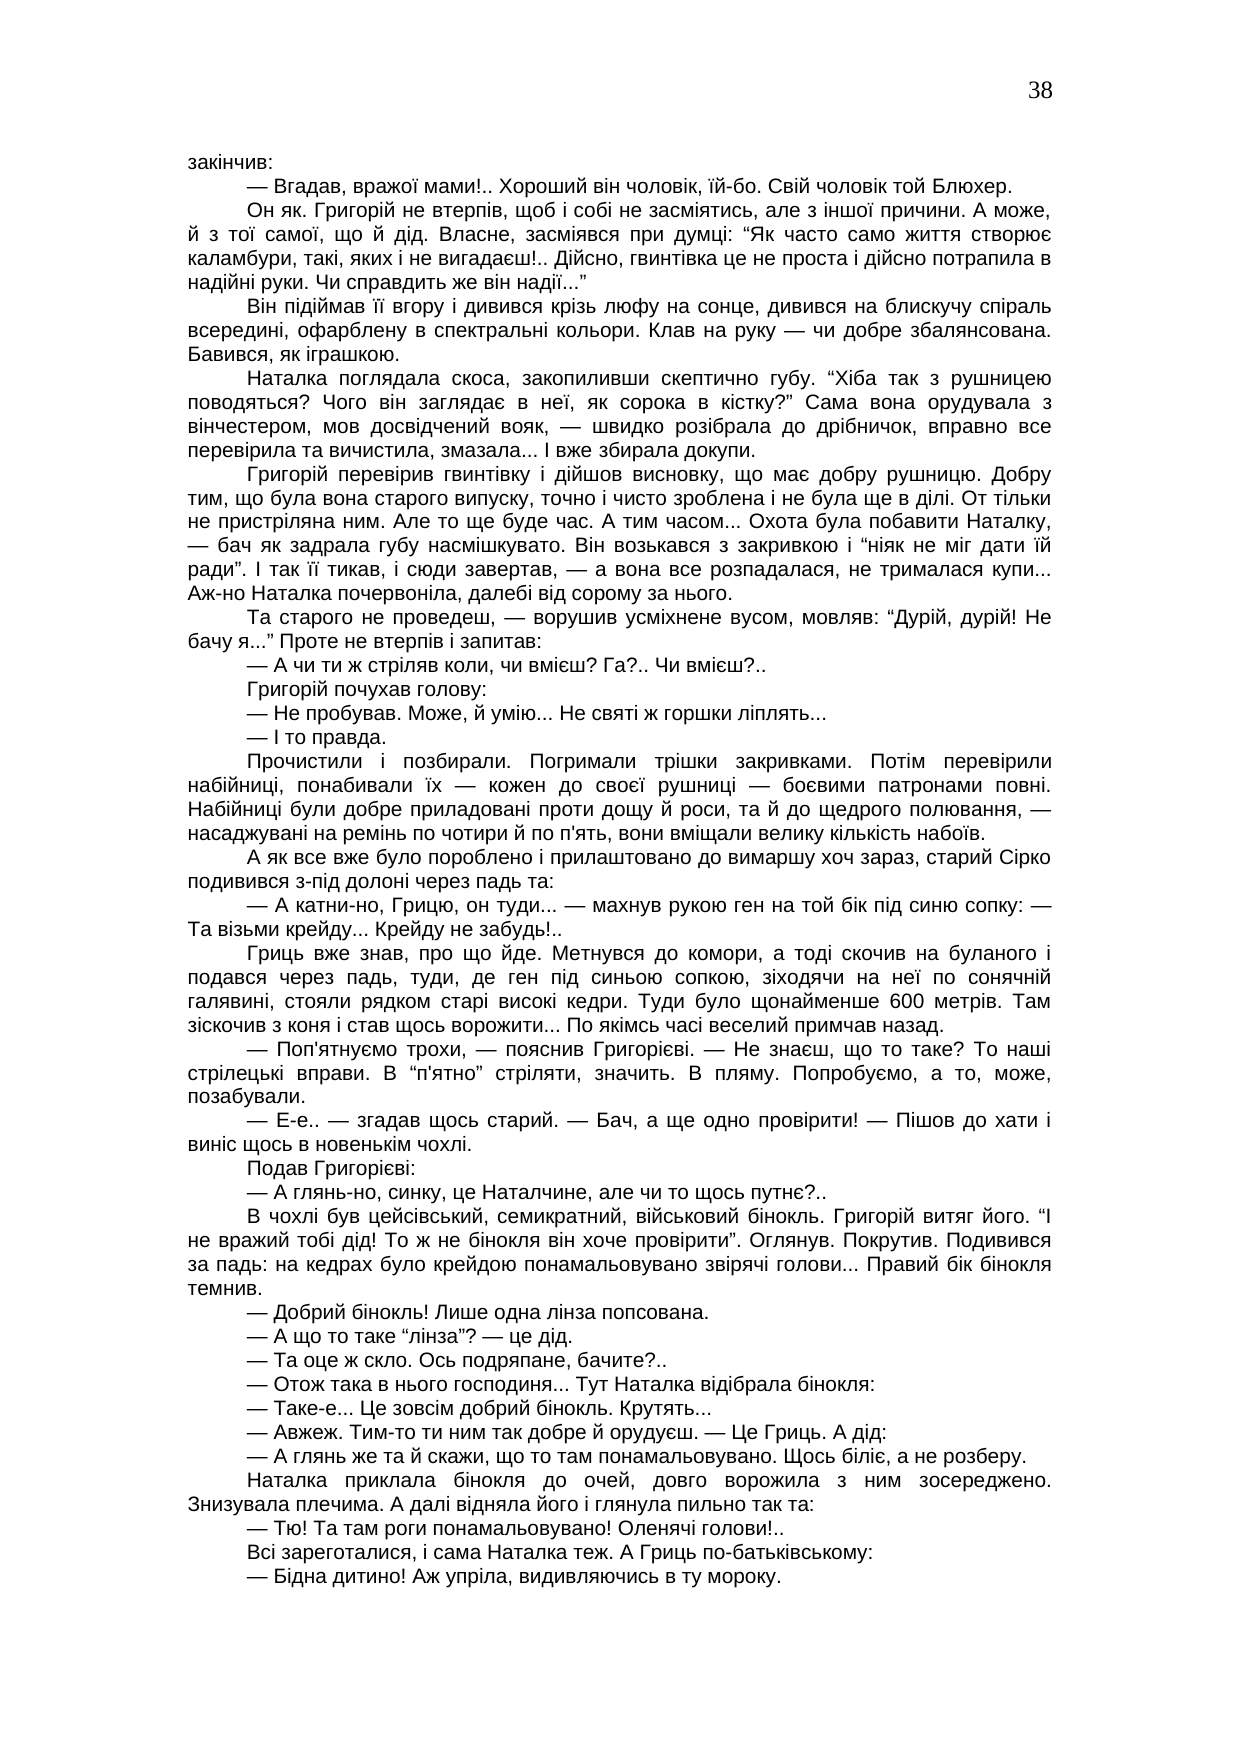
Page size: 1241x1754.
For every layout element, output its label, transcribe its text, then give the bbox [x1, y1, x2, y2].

text А як все вже було пороблено і прилаштовано до вимаршу хоч зараз, старий Сірко подивився з-під долоні через падь та: [187, 845, 1053, 893]
text — А глянь же та й скажи, що то там понамальовувано. Щось біліє, а не розберу. [187, 1444, 1053, 1468]
text Он як. Григорій не втерпів, щоб і собі не засміятись, але з іншої причини. А може, й з тої самої, що й дід. Власне, засміявся при думці: “Як часто само життя створює каламбури, такі, яких і не вигадаєш!.. Дійсно, гвинтівка це не проста і дійсно потрапила в надійні руки. Чи справдить же він надії...” [187, 198, 1053, 294]
text — А чи ти ж стріляв коли, чи вмієш? Га?.. Чи вмієш?.. [187, 653, 1053, 677]
text Всі зареготалися, і сама Наталка теж. А Гриць по-батьківському: [187, 1539, 1053, 1563]
text — Поп'ятнуємо трохи, — пояснив Григорієві. — Не знаєш, що то таке? То наші стрілецькі вправи. В “п'ятно” стріляти, значить. В пляму. Попробуємо, а то, може, позабували. [187, 1036, 1053, 1108]
text — Не пробував. Може, й умію... Не святі ж горшки ліплять... [187, 701, 1053, 725]
text — І то правда. [187, 725, 1053, 749]
text — Бідна дитино! Аж упріла, видивляючись в ту мороку. [187, 1563, 1053, 1587]
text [187, 150, 1053, 174]
text Гриць вже знав, про що йде. Метнувся до комори, а тоді скочив на буланого і подався через падь, туди, де ген під синьою сопкою, зіходячи на неї по сонячній галявині, стояли рядком старі високі кедри. Туди було щонайменше . Там зіскочив з коня і став щось ворожити... По якімсь часі веселий примчав назад. [187, 941, 1053, 1036]
text Він підіймав її вгору і дивився крізь люфу на сонце, дивився на блискучу спіраль всередині, офарблену в спектральні кольори. Клав на руку — чи добре збалянсована. Бавився, як іграшкою. [187, 294, 1053, 366]
text — Та оце ж скло. Ось подряпане, бачите?.. [187, 1348, 1053, 1372]
text — Е-е.. — згадав щось старий. — Бач, а ще одно провірити! — Пішов до хати і виніс щось в новенькім чохлі. [187, 1108, 1053, 1156]
text Наталка поглядала скоса, закопиливши скептично губу. “Хіба так з рушницею поводяться? Чого він заглядає в неї, як сорока в кістку?” Сама вона орудувала з вінчестером, мов досвідчений вояк, — швидко розібрала до дрібничок, вправно все перевірила та вичистила, змазала... І вже збирала докупи. [187, 366, 1053, 461]
text — Таке-е... Це зовсім добрий бінокль. Крутять... [187, 1396, 1053, 1420]
text В чохлі був цейсівський, семикратний, військовий бінокль. Григорій витяг його. “І не вражий тобі дід! То ж не бінокля він хоче провірити”. Оглянув. Покрутив. Подивився за падь: на кедрах було крейдою понамальовувано звірячі голови... Правий бік бінокля темнив. [187, 1204, 1053, 1300]
text Григорій перевірив гвинтівку і дійшов висновку, що має добру рушницю. Добру тим, що була вона старого випуску, точно і чисто зроблена і не була ще в ділі. От тільки не пристріляна ним. Але то ще буде час. А тим часом... Охота була побавити Наталку, — бач як задрала губу насмішкувато. Він возькався з закривкою і “ніяк не міг дати їй ради”. І так її тикав, і сюди завертав, — а вона все розпадалася, не трималася купи... Аж-но Наталка почервоніла, далебі від сорому за нього. [187, 461, 1053, 605]
text — Добрий бінокль! Лише одна лінза попсована. [187, 1300, 1053, 1324]
text Та старого не проведеш, — ворушив усміхнене вусом, мовляв: “Дурій, дурій! Не бачу я...” Проте не втерпів і запитав: [187, 605, 1053, 653]
text — А катни-но, Грицю, он туди... — махнув рукою ген на той бік під синю сопку: — Та візьми крейду... Крейду не забудь!.. [187, 893, 1053, 941]
text Наталка приклала бінокля до очей, довго ворожила з ним зосереджено. Знизувала плечима. А далі відняла його і глянула пильно так та: [187, 1468, 1053, 1516]
text — А глянь-но, синку, це Наталчине, але чи то щось путнє?.. [187, 1180, 1053, 1204]
text Григорій почухав голову: [187, 677, 1053, 701]
text — Авжеж. Тим-то ти ним так добре й орудуєш. — Це Гриць. А дід: [187, 1420, 1053, 1444]
text — Вгадав, вражої мами!.. Хороший він чоловік, їй-бо. Свій чоловік той Блюхер. [187, 174, 1053, 198]
text — Тю! Та там роги понамальовувано! Оленячі голови!.. [187, 1516, 1053, 1539]
text Прочистили і позбирали. Погримали трішки закривками. Потім перевірили набійниці, понабивали їх — кожен до своєї рушниці — боєвими патронами повні. Набійниці були добре приладовані проти дощу й роси, та й до щедрого полювання, — насаджувані на ремінь по чотири й по п'ять, вони вміщали велику кількість набоїв. [187, 749, 1053, 845]
text Подав Григорієві: [187, 1156, 1053, 1180]
text — А що то таке “лінза”? — це дід. [187, 1324, 1053, 1348]
text — Отож така в нього господиня... Тут Наталка відібрала бінокля: [187, 1372, 1053, 1396]
